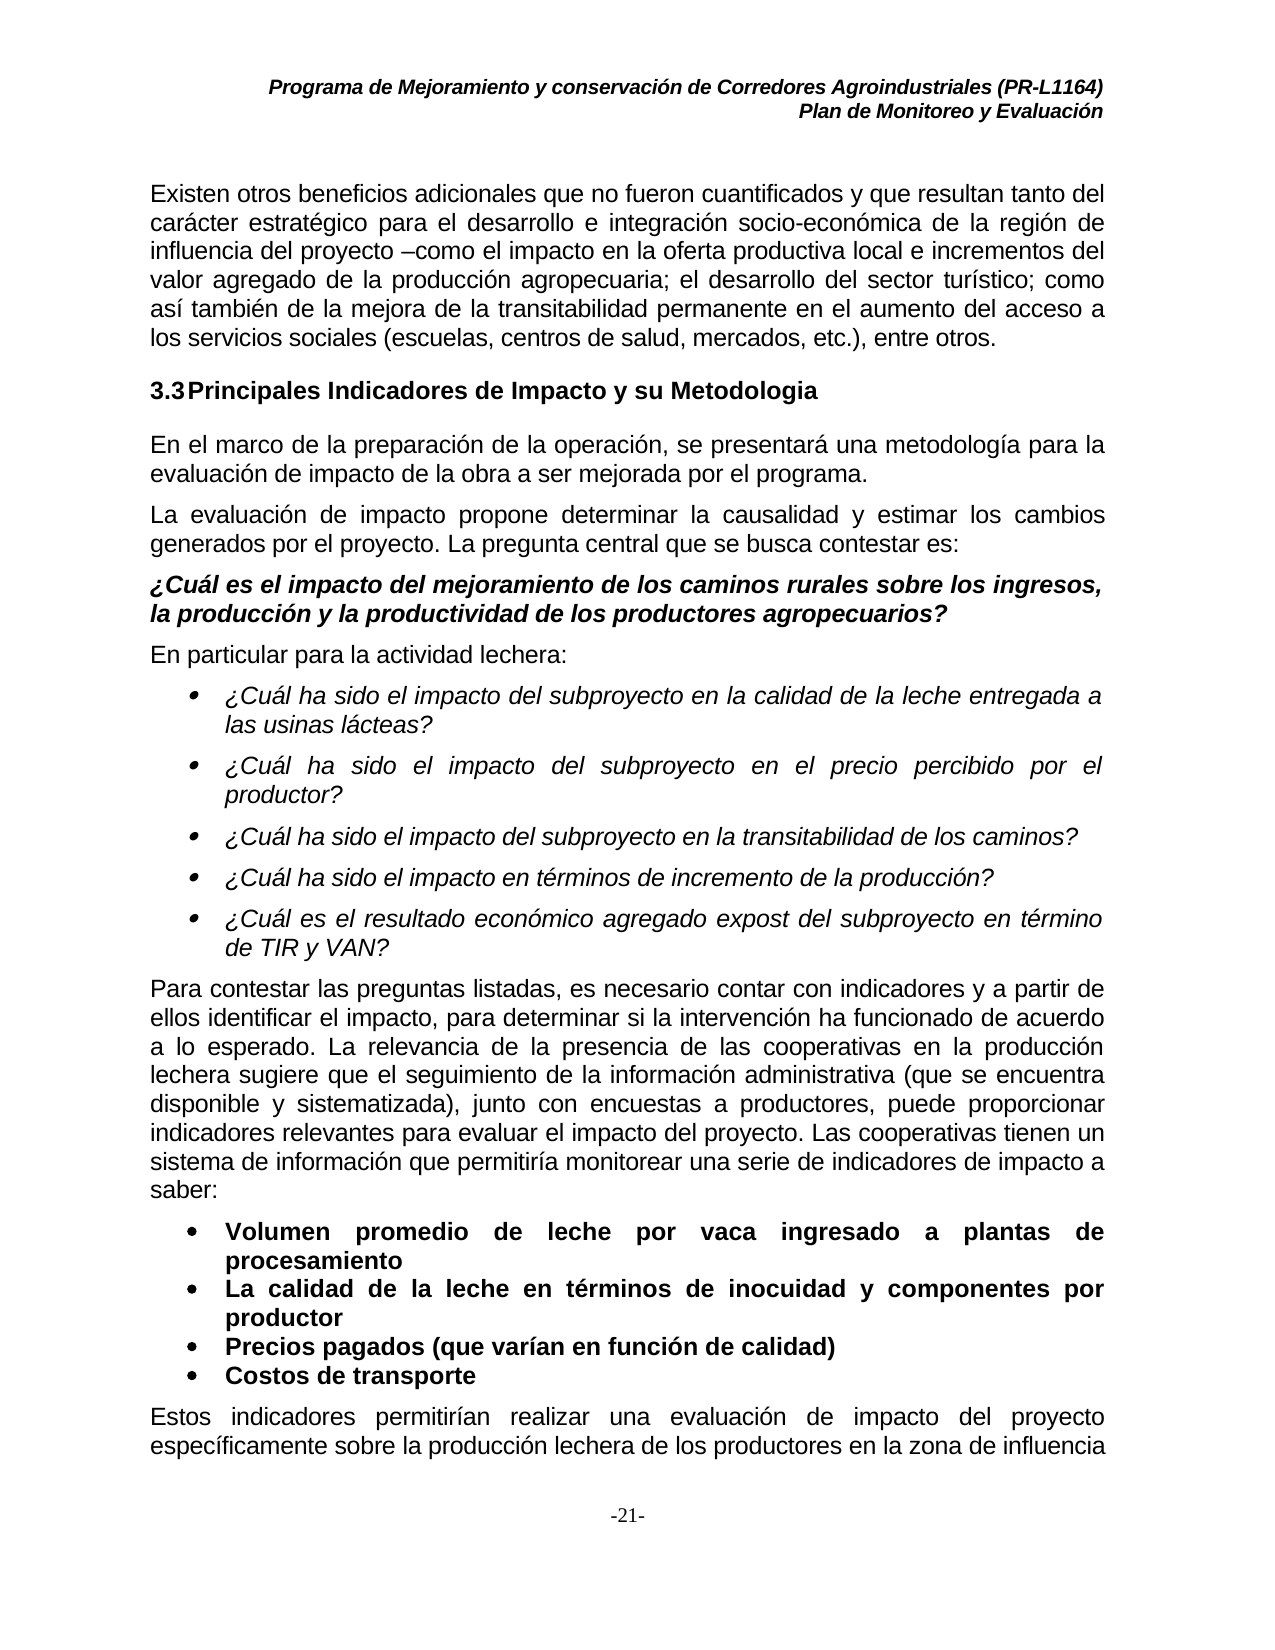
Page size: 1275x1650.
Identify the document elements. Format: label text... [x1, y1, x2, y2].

subtitle Principales Indicadores de Impacto y su Metodologia [150, 376, 1106, 405]
list ¿Cuál ha sido el impacto del subproyecto en la transitabilidad de los caminos? [187, 821, 1106, 850]
text ¿Cuál es el impacto del mejoramiento de los caminos rurales sobre los ingresos, la producción y la productividad de los productores agropecuarios? [150, 570, 1106, 627]
text Para contestar las preguntas listadas, es necesario contar con indicadores y a partir de ellos identificar el impacto, para determinar si la intervención ha funcionado de acuerdo a lo esperado. La relevancia de la presencia de las cooperativas en la producción lechera sugiere que el seguimiento de la información administrativa (que se encuentra disponible y sistematizada), junto con encuestas a productores, puede proporcionar indicadores relevantes para evaluar el impacto del proyecto. Las cooperativas tienen un sistema de información que permitiría monitorear una serie de indicadores de impacto a saber: [150, 974, 1106, 1204]
text En particular para la actividad lechera: [150, 640, 1106, 669]
list Volumen promedio de leche por vaca ingresado a plantas de procesamiento [187, 1217, 1106, 1274]
list Precios pagados (que varían en función de calidad) [187, 1332, 1106, 1361]
text La evaluación de impacto propone determinar la causalidad y estimar los cambios generados por el proyecto. La pregunta central que se busca contestar es: [150, 500, 1106, 557]
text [150, 1402, 1106, 1460]
list ¿Cuál es el resultado económico agregado expost del subproyecto en término de TIR y VAN? [187, 904, 1106, 962]
list ¿Cuál ha sido el impacto del subproyecto en el precio percibido por el productor? [187, 751, 1106, 809]
list ¿Cuál ha sido el impacto del subproyecto en la calidad de la leche entregada a las usinas lácteas? [187, 681, 1106, 739]
list ¿Cuál ha sido el impacto en términos de incremento de la producción? [187, 863, 1106, 892]
list En el marco de la preparación de la operación, se presentará una metodología para la evaluación de impacto de la obra a ser mejorada por el programa. [150, 430, 1106, 487]
list Costos de transporte [187, 1361, 1106, 1390]
list La calidad de la leche en términos de inocuidad y componentes por productor [187, 1274, 1106, 1332]
text Existen otros beneficios adicionales que no fueron cuantificados y que resultan tanto del carácter estratégico para el desarrollo e integración socio-económica de la región de influencia del proyecto –como el impacto en la oferta productiva local e incrementos del valor agregado de la producción agropecuaria; el desarrollo del sector turístico; como así también de la mejora de la transitabilidad permanente en el aumento del acceso a los servicios sociales (escuelas, centros de salud, mercados, etc.), entre otros. [150, 179, 1106, 351]
